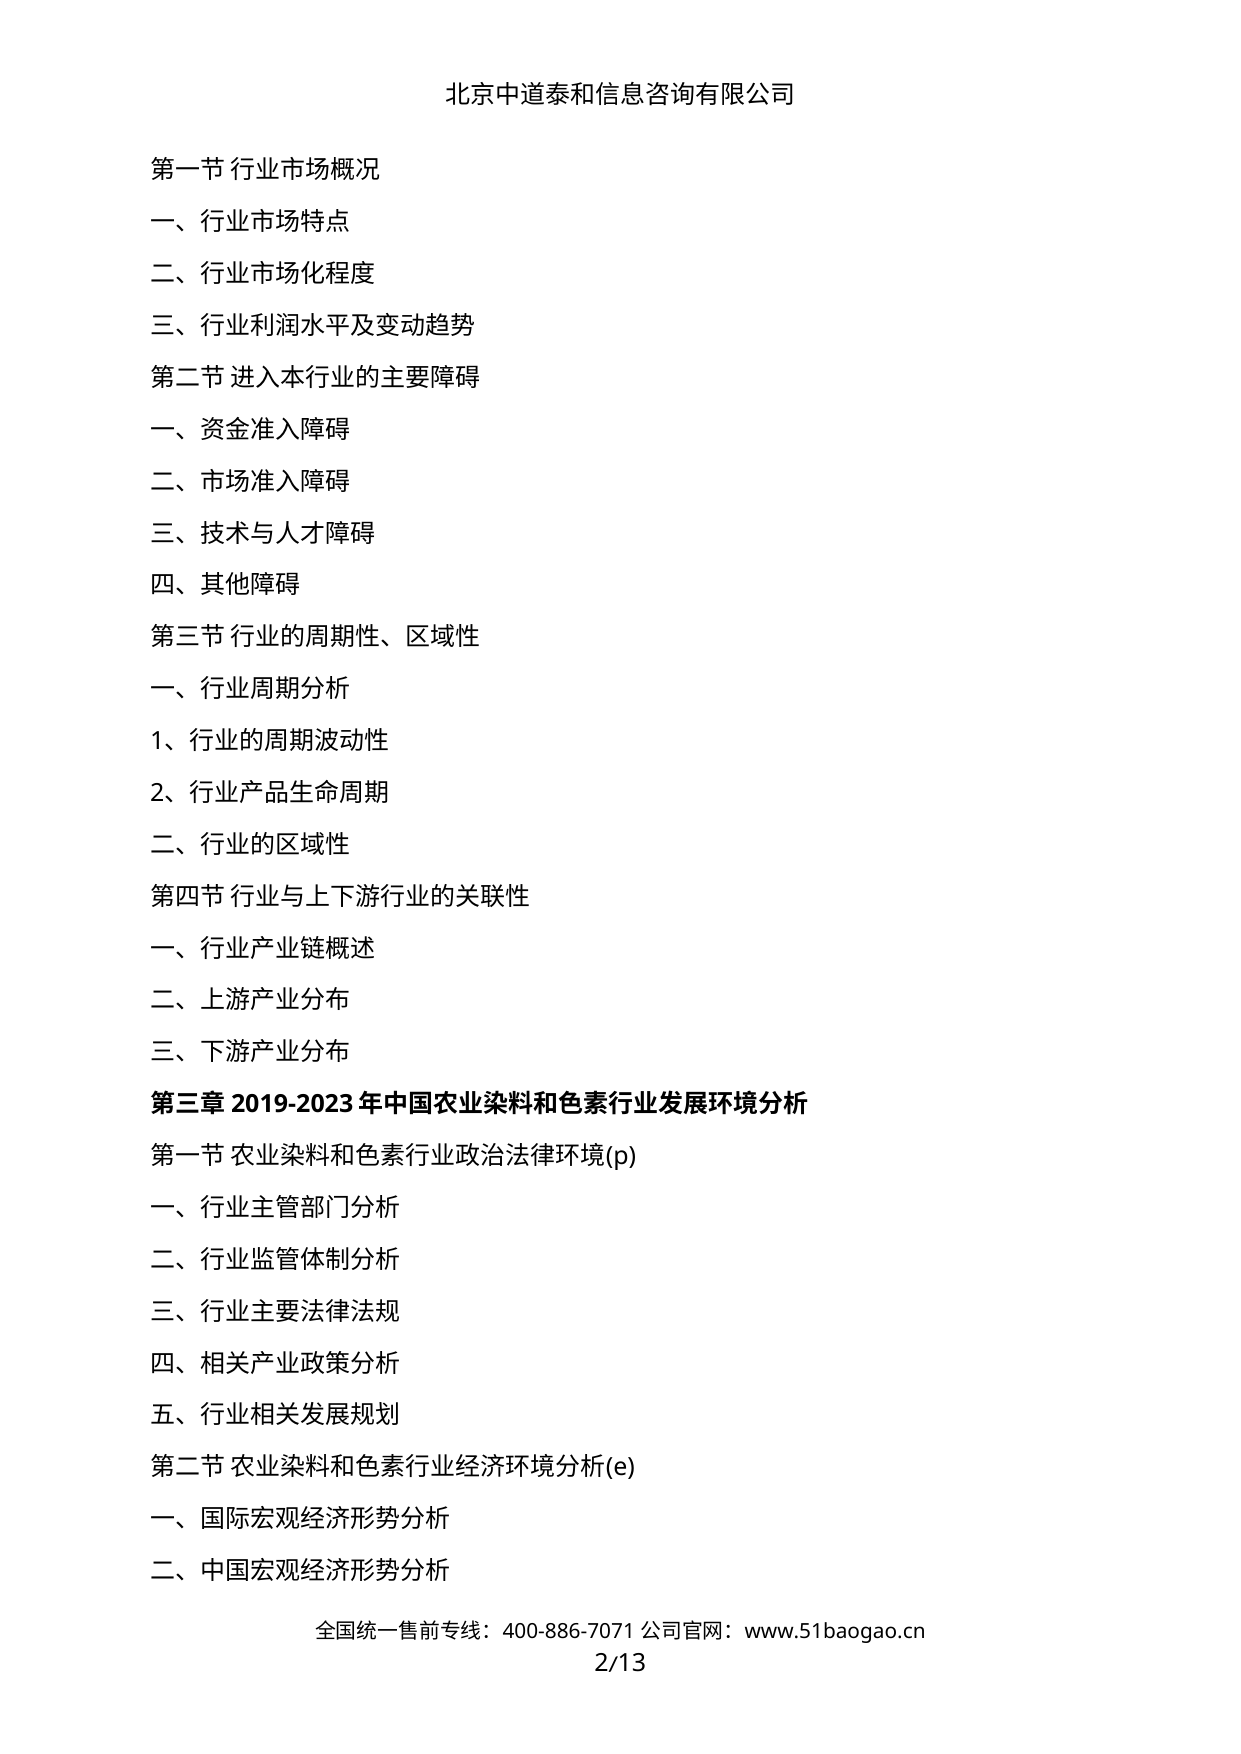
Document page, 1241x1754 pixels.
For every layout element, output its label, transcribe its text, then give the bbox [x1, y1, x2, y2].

text 二、行业的区域性 [150, 824, 1090, 861]
text 二、市场准入障碍 [150, 461, 1090, 497]
text 四、相关产业政策分析 [150, 1343, 1090, 1379]
text 二、行业监管体制分析 [150, 1239, 1090, 1276]
text 第四节 行业与上下游行业的关联性 [150, 876, 1090, 912]
text 2、行业产品生命周期 [150, 772, 1090, 809]
text 二、中国宏观经济形势分析 [150, 1551, 1090, 1587]
text 第二节 农业染料和色素行业经济环境分析(e) [150, 1447, 1090, 1483]
text 1、行业的周期波动性 [150, 721, 1090, 757]
text 三、下游产业分布 [150, 1032, 1090, 1068]
text 第一节 行业市场概况 [150, 150, 1090, 186]
text 四、其他障碍 [150, 565, 1090, 601]
text 三、行业利润水平及变动趋势 [150, 306, 1090, 342]
text 五、行业相关发展规划 [150, 1395, 1090, 1431]
text 二、行业市场化程度 [150, 254, 1090, 290]
text 一、行业周期分析 [150, 669, 1090, 705]
text 第三节 行业的周期性、区域性 [150, 617, 1090, 653]
text 第二节 进入本行业的主要障碍 [150, 357, 1090, 394]
text 一、行业主管部门分析 [150, 1187, 1090, 1224]
text 一、资金准入障碍 [150, 409, 1090, 446]
text 三、行业主要法律法规 [150, 1291, 1090, 1327]
text 第一节 农业染料和色素行业政治法律环境(p) [150, 1136, 1090, 1172]
text 一、行业产业链概述 [150, 928, 1090, 964]
text 第三章 2019-2023年中国农业染料和色素行业发展环境分析 [150, 1084, 1090, 1120]
text 二、上游产业分布 [150, 980, 1090, 1016]
text 一、行业市场特点 [150, 202, 1090, 238]
text 一、国际宏观经济形势分析 [150, 1499, 1090, 1535]
text 三、技术与人才障碍 [150, 513, 1090, 549]
